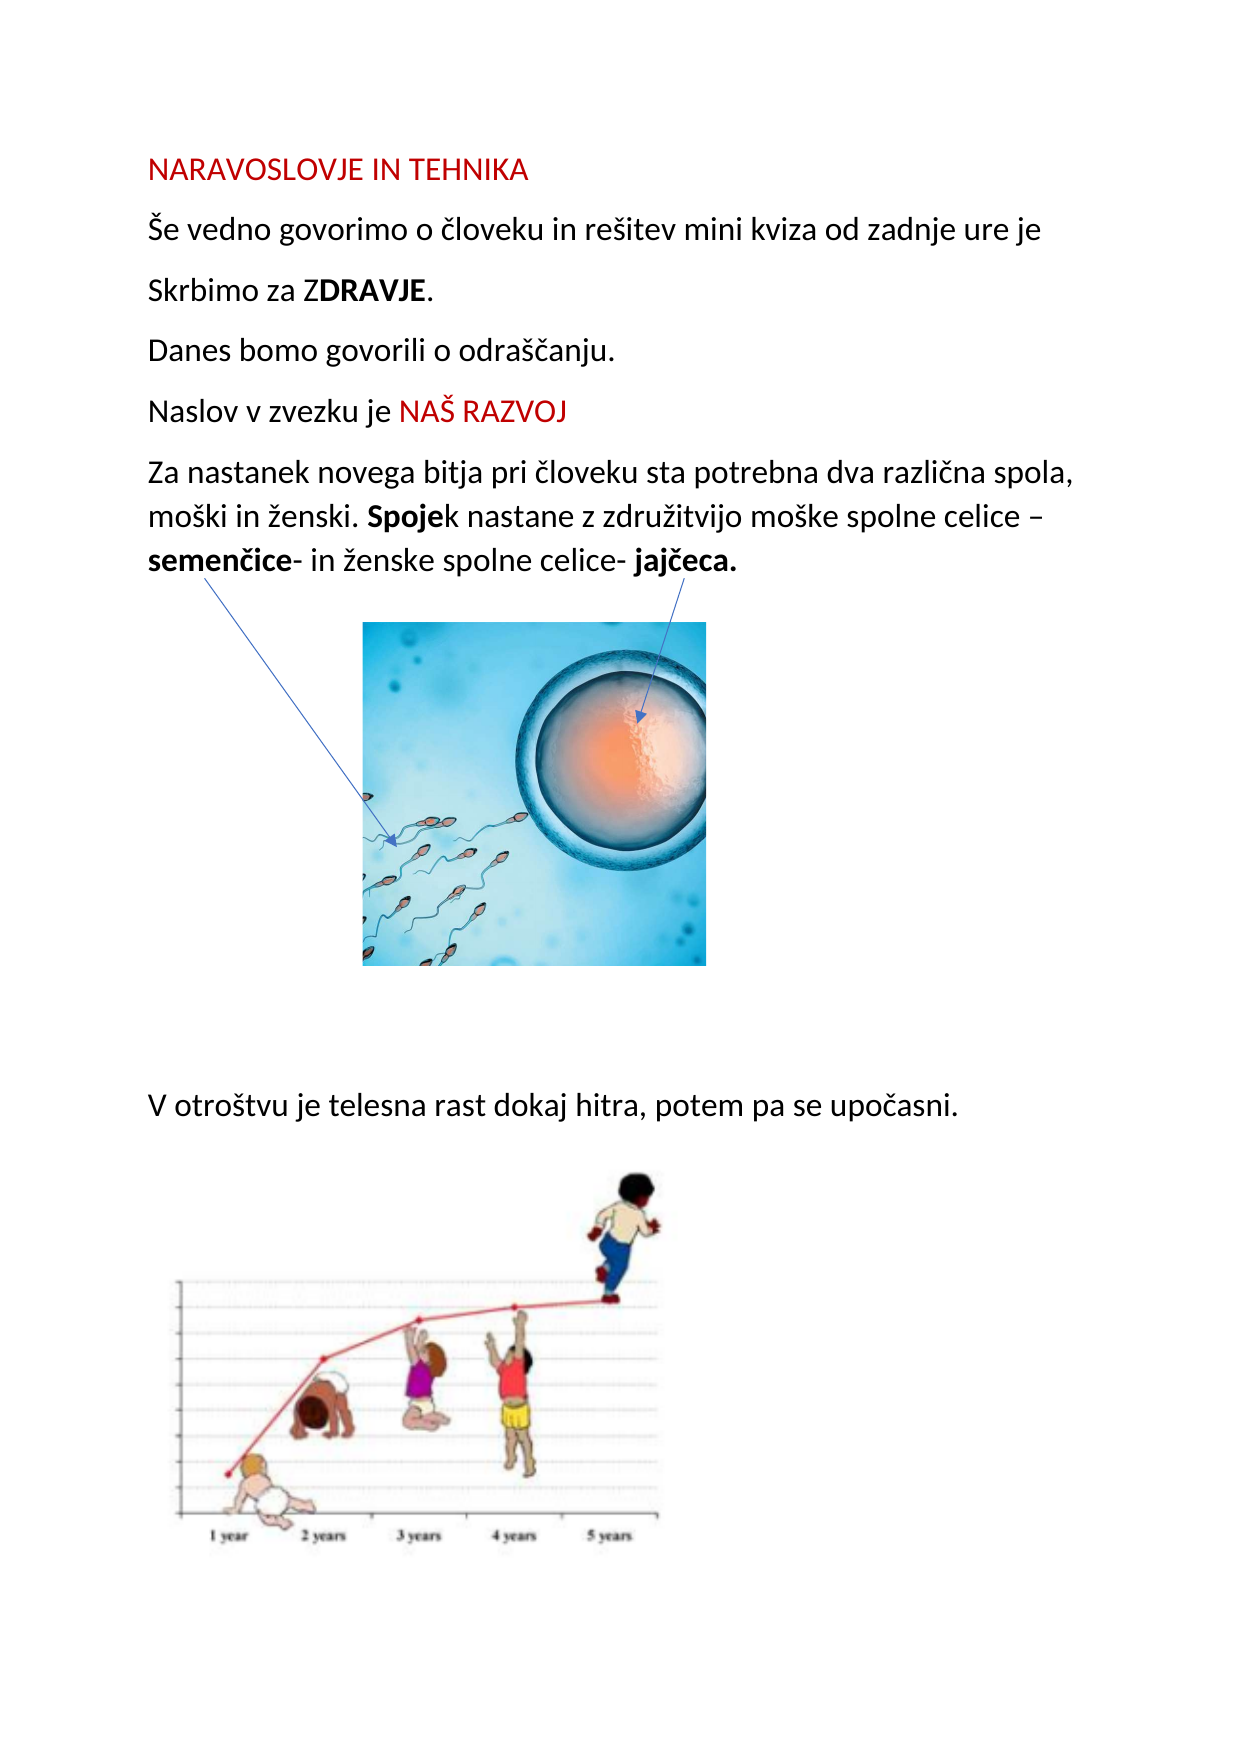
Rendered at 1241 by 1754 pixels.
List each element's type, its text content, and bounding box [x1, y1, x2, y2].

text V otroštvu je telesna rast dokaj hitra, potem pa se upočasni. [148, 1084, 1093, 1125]
picture [147, 1145, 720, 1561]
picture [523, 656, 707, 864]
text Naslov v zvezku je NAŠ RAZVOJ [148, 390, 1093, 431]
picture [362, 622, 707, 966]
picture [661, 622, 707, 687]
text Skrbimo za ZDRAVJE. [148, 269, 1093, 309]
text Danes bomo govorili o odraščanju. [148, 329, 1093, 370]
text Za nastanek novega bitja pri človeku sta potrebna dva različna spola, moški in ženski. Spojek nastane z združitvijo moške spolne celice – semenčice- in ženske spolne celice- jajčeca. [148, 451, 1093, 579]
text Še vedno govorimo o človeku in rešitev mini kviza od zadnje ure je [148, 208, 1093, 249]
text NARAVOSLOVJE IN TEHNIKA [148, 148, 1093, 188]
